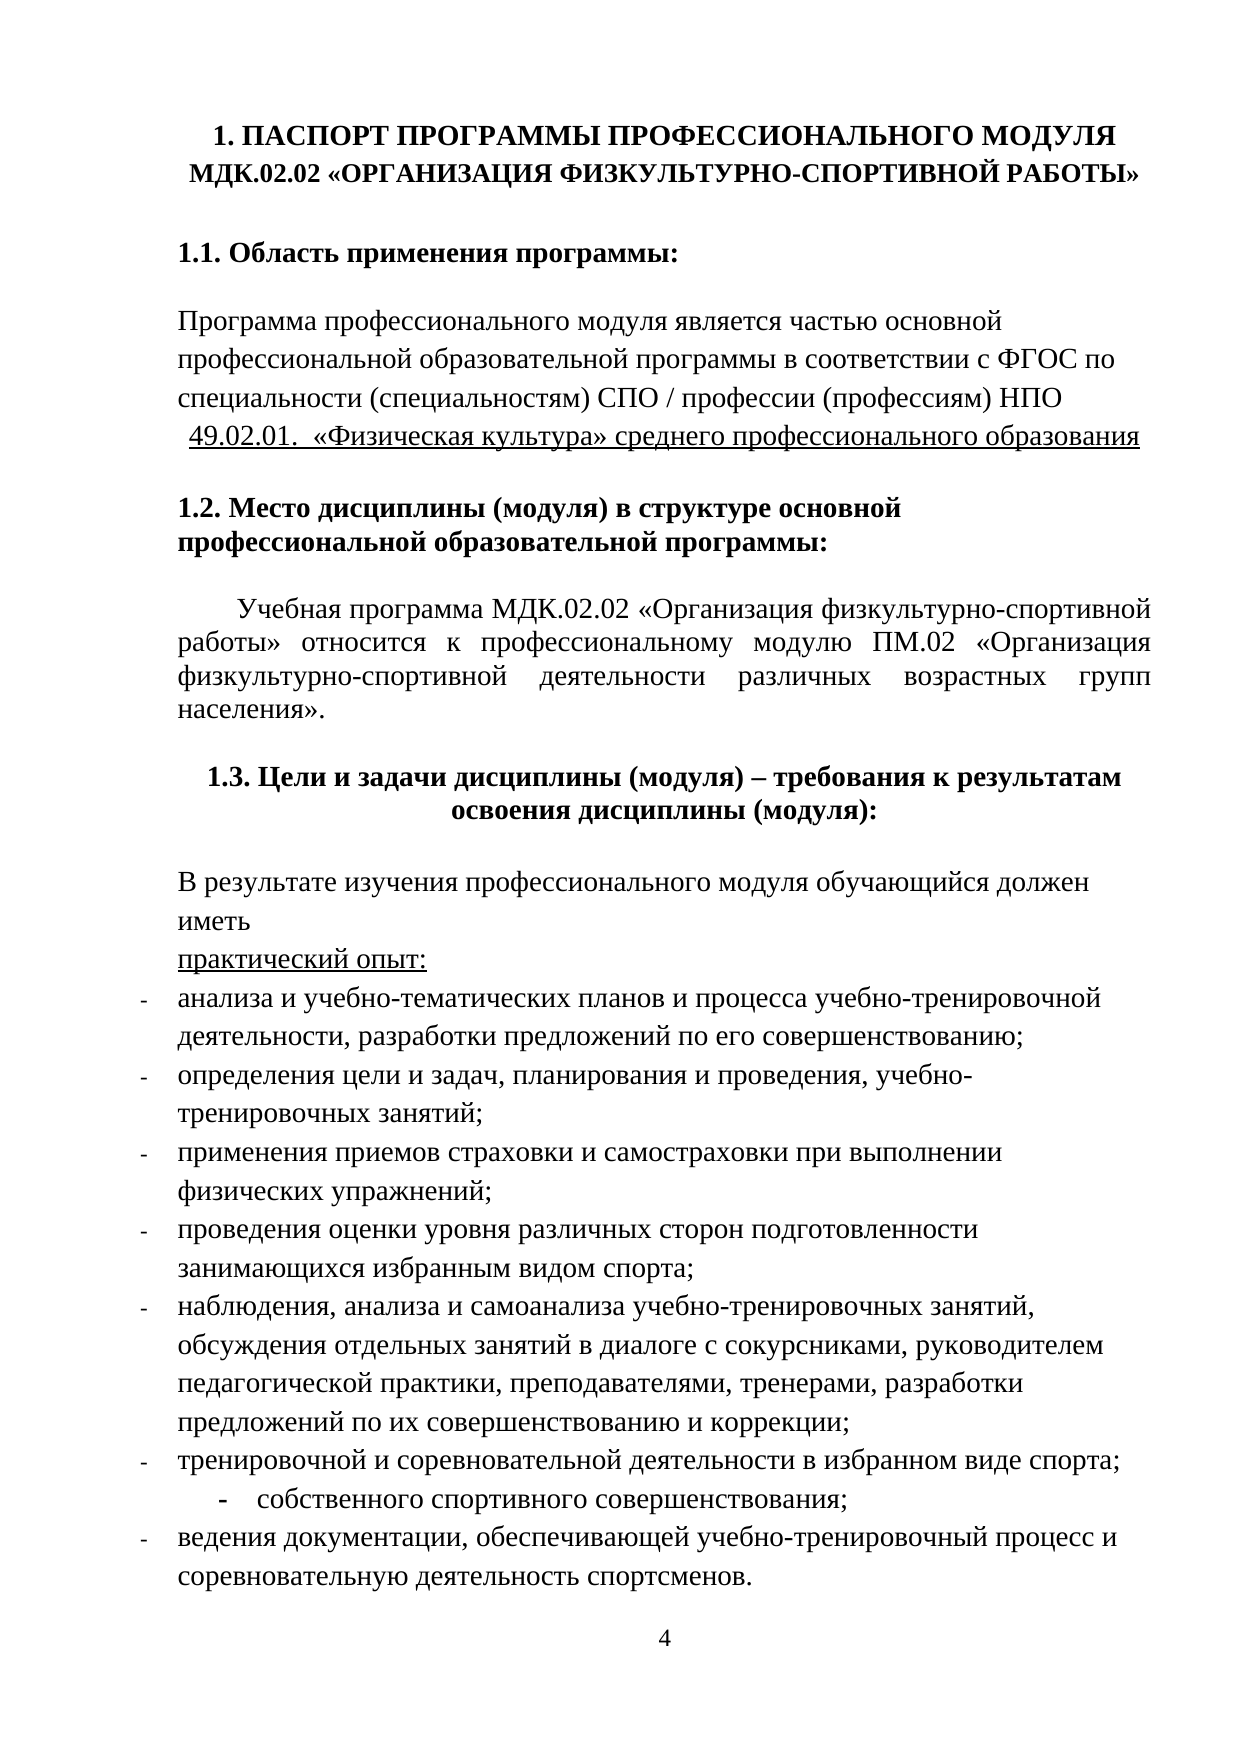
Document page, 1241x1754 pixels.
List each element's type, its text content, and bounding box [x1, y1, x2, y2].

text - собственного спортивного совершенствования; [177, 1481, 1152, 1514]
text 49.02.01. «Физическая культура» среднего профессионального образования [177, 418, 1152, 452]
list применения приемов страховки и самостраховки при выполнении физических упражнений; [140, 1134, 1152, 1206]
list ведения документации, обеспечивающей учебно-тренировочный процесс и соревновательную деятельность спортсменов. [140, 1519, 1152, 1592]
text В результате изучения профессионального модуля обучающийся должен иметь [177, 864, 1152, 936]
list проведения оценки уровня различных сторон подготовленности занимающихся избранным видом спорта; [140, 1211, 1152, 1283]
list наблюдения, анализа и самоанализа учебно-тренировочных занятий, обсуждения отдельных занятий в диалоге с сокурсниками, руководителем педагогической практики, преподавателями, тренерами, разработки предложений по их совершенствованию и коррекции; [140, 1288, 1152, 1437]
list анализа и учебно-тематических планов и процесса учебно-тренировочной деятельности, разработки предложений по его совершенствованию; [140, 980, 1152, 1052]
subtitle 1.2. Место дисциплины (модуля) в структуре основной профессиональной образовательной программы: [177, 490, 1152, 557]
text Программа профессионального модуля является частью основной профессиональной образовательной программы в соответствии с ФГОС по специальности (специальностям) СПО / профессии (профессиям) НПО [177, 303, 1152, 413]
text практический опыт: [177, 941, 1152, 975]
text Учебная программа МДК.02.02 «Организация физкультурно-спортивной работы» относится к профессиональному модулю ПМ.02 «Организация физкультурно-спортивной деятельности различных возрастных групп населения». [177, 591, 1152, 725]
text МДК.02.02 «ОРГАНИЗАЦИЯ ФИЗКУЛЬТУРНО-СПОРТИВНОЙ РАБОТЫ» [177, 157, 1152, 188]
list тренировочной и соревновательной деятельности в избранном виде спорта; [140, 1442, 1152, 1476]
subtitle 1.3. Цели и задачи дисциплины (модуля) – требования к результатам освоения дисциплины (модуля): [177, 759, 1152, 826]
list определения цели и задач, планирования и проведения, учебно-тренировочных занятий; [140, 1057, 1152, 1129]
text 1. ПАСПОРТ ПРОГРАММЫ профессионального модуля [177, 118, 1152, 152]
subtitle 1.1. Область применения программы: [177, 236, 1152, 269]
